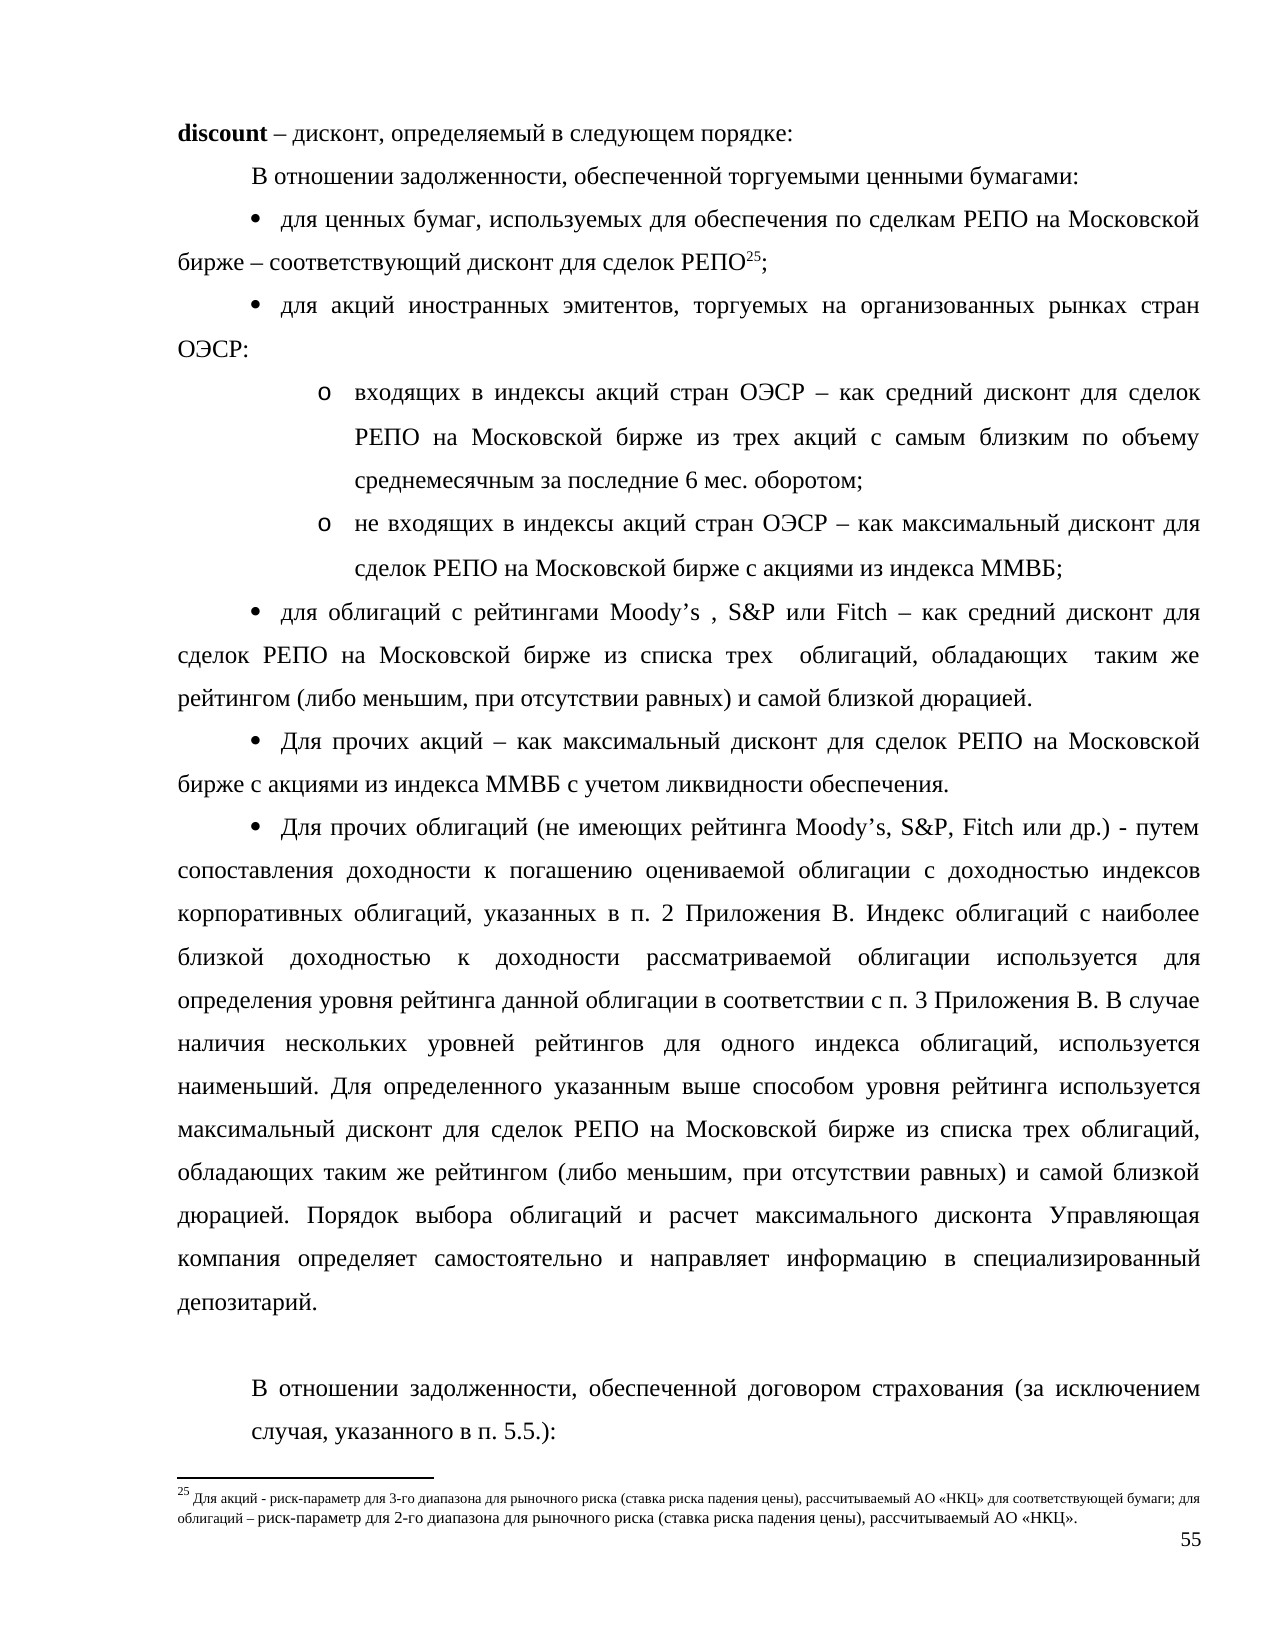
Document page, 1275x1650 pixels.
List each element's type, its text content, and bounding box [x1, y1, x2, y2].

list для ценных бумаг, используемых для обеспечения по сделкам РЕПО на Московской бирже – соответствующий дисконт для сделок РЕПО; [177, 204, 1201, 276]
list для облигаций с рейтингами Moody’s , S&P или Fitch – как средний дисконт для сделок РЕПО на Московской бирже из списка трех облигаций, обладающих таким же рейтингом (либо меньшим, при отсутствии равных) и самой близкой дюрацией. [177, 597, 1201, 712]
list discount – дисконт, определяемый в следующем порядке: [177, 118, 1201, 147]
list Для прочих акций – как максимальный дисконт для сделок РЕПО на Московской бирже с акциями из индекса ММВБ с учетом ликвидности обеспечения. [177, 726, 1201, 798]
list Для прочих облигаций (не имеющих рейтинга Moody’s, S&P, Fitch или др.) - путем сопоставления доходности к погашению оцениваемой облигации с доходностью индексов корпоративных облигаций, указанных в п. 2 Приложения В. Индекс облигаций с наиболее близкой доходностью к доходности рассматриваемой облигации используется для определения уровня рейтинга данной облигации в соответствии с п. 3 Приложения В. В случае наличия нескольких уровней рейтингов для одного индекса облигаций, используется наименьший. Для определенного указанным выше способом уровня рейтинга используется максимальный дисконт для сделок РЕПО на Московской бирже из списка трех облигаций, обладающих таким же рейтингом (либо меньшим, при отсутствии равных) и самой близкой дюрацией. Порядок выбора облигаций и расчет максимального дисконта Управляющая компания определяет самостоятельно и направляет информацию в специализированный депозитарий. [177, 812, 1201, 1315]
list входящих в индексы акций стран ОЭСР – как средний дисконт для сделок РЕПО на Московской бирже из трех акций с самым близким по объему среднемесячным за последние 6 мес. оборотом; [317, 377, 1201, 494]
list для акций иностранных эмитентов, торгуемых на организованных рынках стран ОЭСР: [177, 291, 1201, 362]
list не входящих в индексы акций стран ОЭСР – как максимальный дисконт для сделок РЕПО на Московской бирже с акциями из индекса ММВБ; [317, 508, 1201, 582]
list В отношении задолженности, обеспеченной торгуемыми ценными бумагами: [177, 161, 1201, 190]
text В отношении задолженности, обеспеченной договором страхования (за исключением случая, указанного в п. 5.5.): [251, 1373, 1201, 1445]
